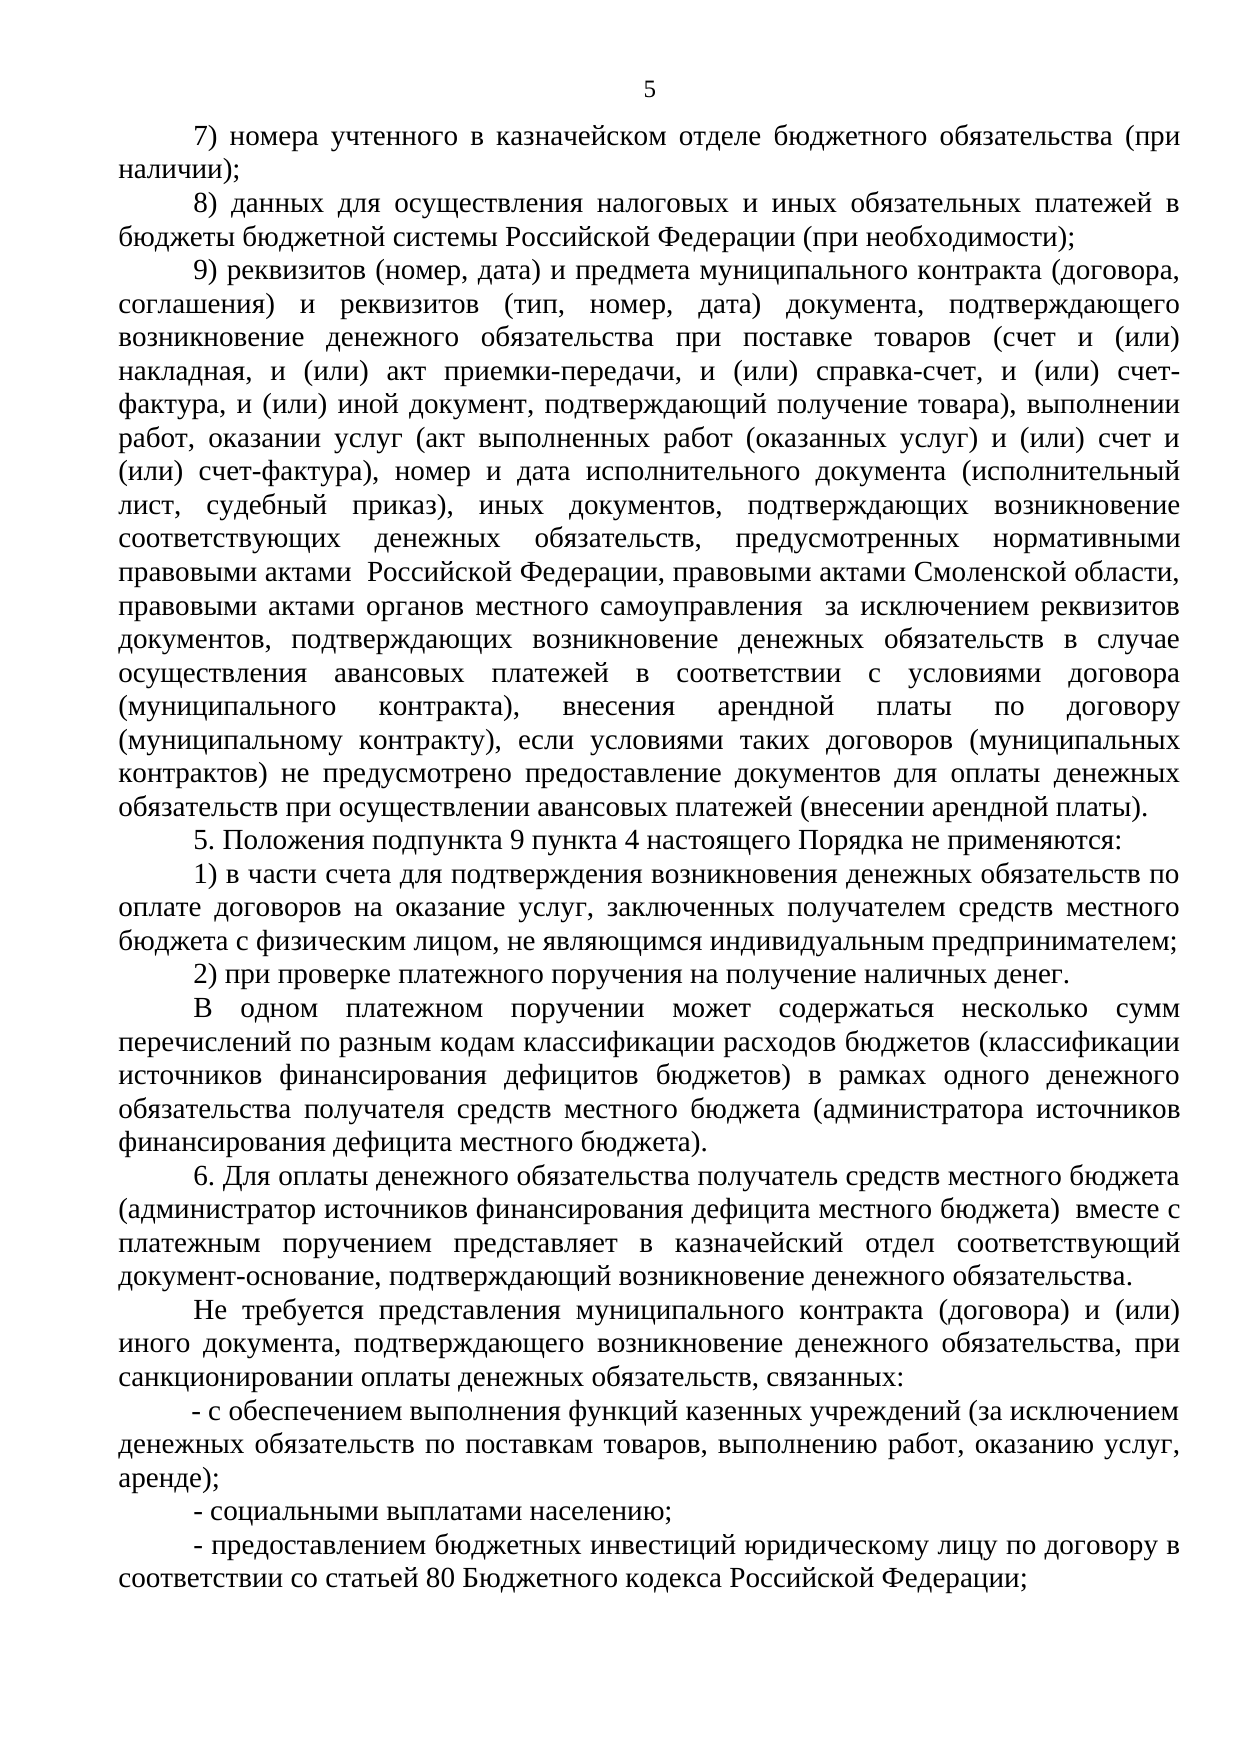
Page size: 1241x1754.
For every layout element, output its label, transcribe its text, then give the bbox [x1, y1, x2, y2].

text 2) при проверке платежного поручения на получение наличных денег. [118, 957, 1181, 990]
text 6. Для оплаты денежного обязательства получатель средств местного бюджета (администратор источников финансирования дефицита местного бюджета) вместе с платежным поручением представляет в казначейский отдел соответствующий документ-основание, подтверждающий возникновение денежного обязательства. [118, 1158, 1181, 1292]
text - социальными выплатами населению; [118, 1493, 1181, 1527]
text - предоставлением бюджетных инвестиций юридическому лицу по договору в соответствии со статьей 80 Бюджетного кодекса Российской Федерации; [118, 1527, 1181, 1594]
text В одном платежном поручении может содержаться несколько сумм перечислений по разным кодам классификации расходов бюджетов (классификации источников финансирования дефицитов бюджетов) в рамках одного денежного обязательства получателя средств местного бюджета (администратора источников финансирования дефицита местного бюджета). [118, 990, 1181, 1158]
text 1) в части счета для подтверждения возникновения денежных обязательств по оплате договоров на оказание услуг, заключенных получателем средств местного бюджета с физическим лицом, не являющимся индивидуальным предпринимателем; [118, 856, 1181, 957]
text 5. Положения подпункта 9 пункта 4 настоящего Порядка не применяются: [118, 822, 1181, 856]
text 9) реквизитов (номер, дата) и предмета муниципального контракта (договора, соглашения) и реквизитов (тип, номер, дата) документа, подтверждающего возникновение денежного обязательства при поставке товаров (счет и (или) накладная, и (или) акт приемки-передачи, и (или) справка-счет, и (или) счет-фактура, и (или) иной документ, подтверждающий получение товара), выполнении работ, оказании услуг (акт выполненных работ (оказанных услуг) и (или) счет и (или) счет-фактура), номер и дата исполнительного документа (исполнительный лист, судебный приказ), иных документов, подтверждающих возникновение соответствующих денежных обязательств, предусмотренных нормативными правовыми актами Российской Федерации, правовыми актами Смоленской области, правовыми актами органов местного самоуправления за исключением реквизитов документов, подтверждающих возникновение денежных обязательств в случае осуществления авансовых платежей в соответствии с условиями договора (муниципального контракта), внесения арендной платы по договору (муниципальному контракту), если условиями таких договоров (муниципальных контрактов) не предусмотрено предоставление документов для оплаты денежных обязательств при осуществлении авансовых платежей (внесении арендной платы). [118, 252, 1181, 822]
text - с обеспечением выполнения функций казенных учреждений (за исключением денежных обязательств по поставкам товаров, выполнению работ, оказанию услуг, аренде); [118, 1393, 1181, 1493]
text 7) номера учтенного в казначейском отделе бюджетного обязательства (при наличии); [118, 118, 1181, 185]
text 8) данных для осуществления налоговых и иных обязательных платежей в бюджеты бюджетной системы Российской Федерации (при необходимости); [118, 185, 1181, 252]
text Не требуется представления муниципального контракта (договора) и (или) иного документа, подтверждающего возникновение денежного обязательства, при санкционировании оплаты денежных обязательств, связанных: [118, 1292, 1181, 1393]
